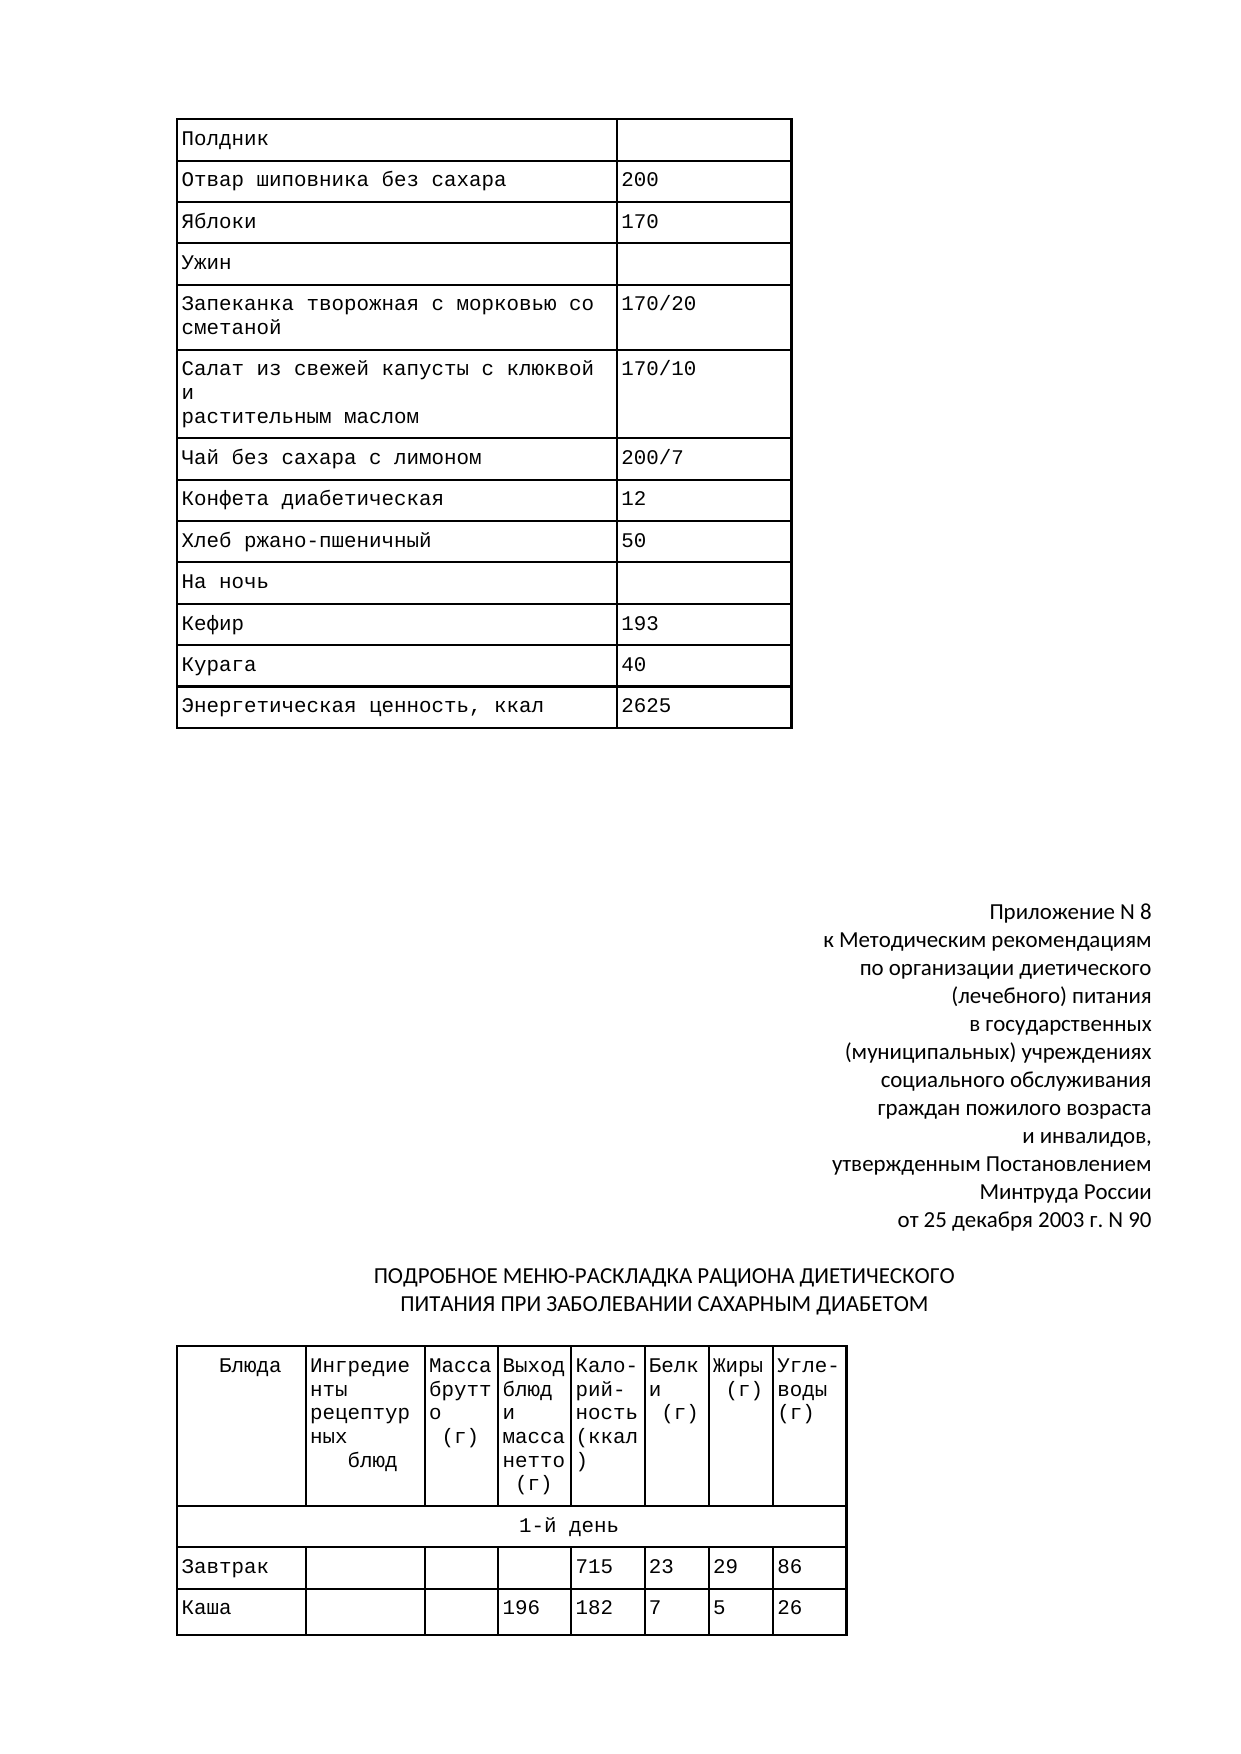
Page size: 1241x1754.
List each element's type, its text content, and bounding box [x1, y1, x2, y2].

text и инвалидов, [177, 1121, 1152, 1149]
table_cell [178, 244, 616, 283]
text (лечебного) питания [177, 981, 1152, 1009]
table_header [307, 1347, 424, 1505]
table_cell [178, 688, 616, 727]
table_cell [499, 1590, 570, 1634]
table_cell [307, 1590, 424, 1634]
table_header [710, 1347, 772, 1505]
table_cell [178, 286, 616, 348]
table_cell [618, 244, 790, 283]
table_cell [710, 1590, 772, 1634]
text утвержденным Постановлением [177, 1149, 1152, 1177]
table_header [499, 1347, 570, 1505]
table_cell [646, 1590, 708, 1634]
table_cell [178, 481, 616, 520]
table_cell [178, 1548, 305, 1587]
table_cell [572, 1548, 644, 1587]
text социального обслуживания [177, 1065, 1152, 1093]
text ПОДРОБНОЕ МЕНЮ-РАСКЛАДКА РАЦИОНА ДИЕТИЧЕСКОГО [177, 1261, 1152, 1289]
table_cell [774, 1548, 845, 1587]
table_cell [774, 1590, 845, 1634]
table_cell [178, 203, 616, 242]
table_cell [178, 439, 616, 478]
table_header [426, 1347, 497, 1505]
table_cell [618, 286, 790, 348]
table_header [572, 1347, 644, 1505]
text (муниципальных) учреждениях [177, 1037, 1152, 1065]
text ПИТАНИЯ ПРИ ЗАБОЛЕВАНИИ САХАРНЫМ ДИАБЕТОМ [177, 1289, 1152, 1317]
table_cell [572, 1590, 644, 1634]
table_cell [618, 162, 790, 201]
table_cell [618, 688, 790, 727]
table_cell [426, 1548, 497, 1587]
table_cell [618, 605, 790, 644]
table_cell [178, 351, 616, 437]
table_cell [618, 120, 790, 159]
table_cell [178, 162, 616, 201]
text граждан пожилого возраста [177, 1093, 1152, 1121]
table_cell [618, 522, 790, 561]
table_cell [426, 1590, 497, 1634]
text по организации диетического [177, 953, 1152, 981]
text Минтруда России [177, 1177, 1152, 1205]
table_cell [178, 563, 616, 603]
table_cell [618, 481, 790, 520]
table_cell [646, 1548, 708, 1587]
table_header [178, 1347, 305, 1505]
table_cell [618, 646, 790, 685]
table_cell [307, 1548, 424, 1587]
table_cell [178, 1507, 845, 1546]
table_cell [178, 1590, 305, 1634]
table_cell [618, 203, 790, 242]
text в государственных [177, 1009, 1152, 1037]
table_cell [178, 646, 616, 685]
text к Методическим рекомендациям [177, 925, 1152, 953]
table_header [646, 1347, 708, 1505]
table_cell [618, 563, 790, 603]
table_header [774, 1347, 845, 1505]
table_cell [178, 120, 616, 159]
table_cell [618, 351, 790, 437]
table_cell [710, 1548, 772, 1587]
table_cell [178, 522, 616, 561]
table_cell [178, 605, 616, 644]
text от 25 декабря 2003 г. N 90 [177, 1205, 1152, 1233]
text Приложение N 8 [177, 897, 1152, 925]
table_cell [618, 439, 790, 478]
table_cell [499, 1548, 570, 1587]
